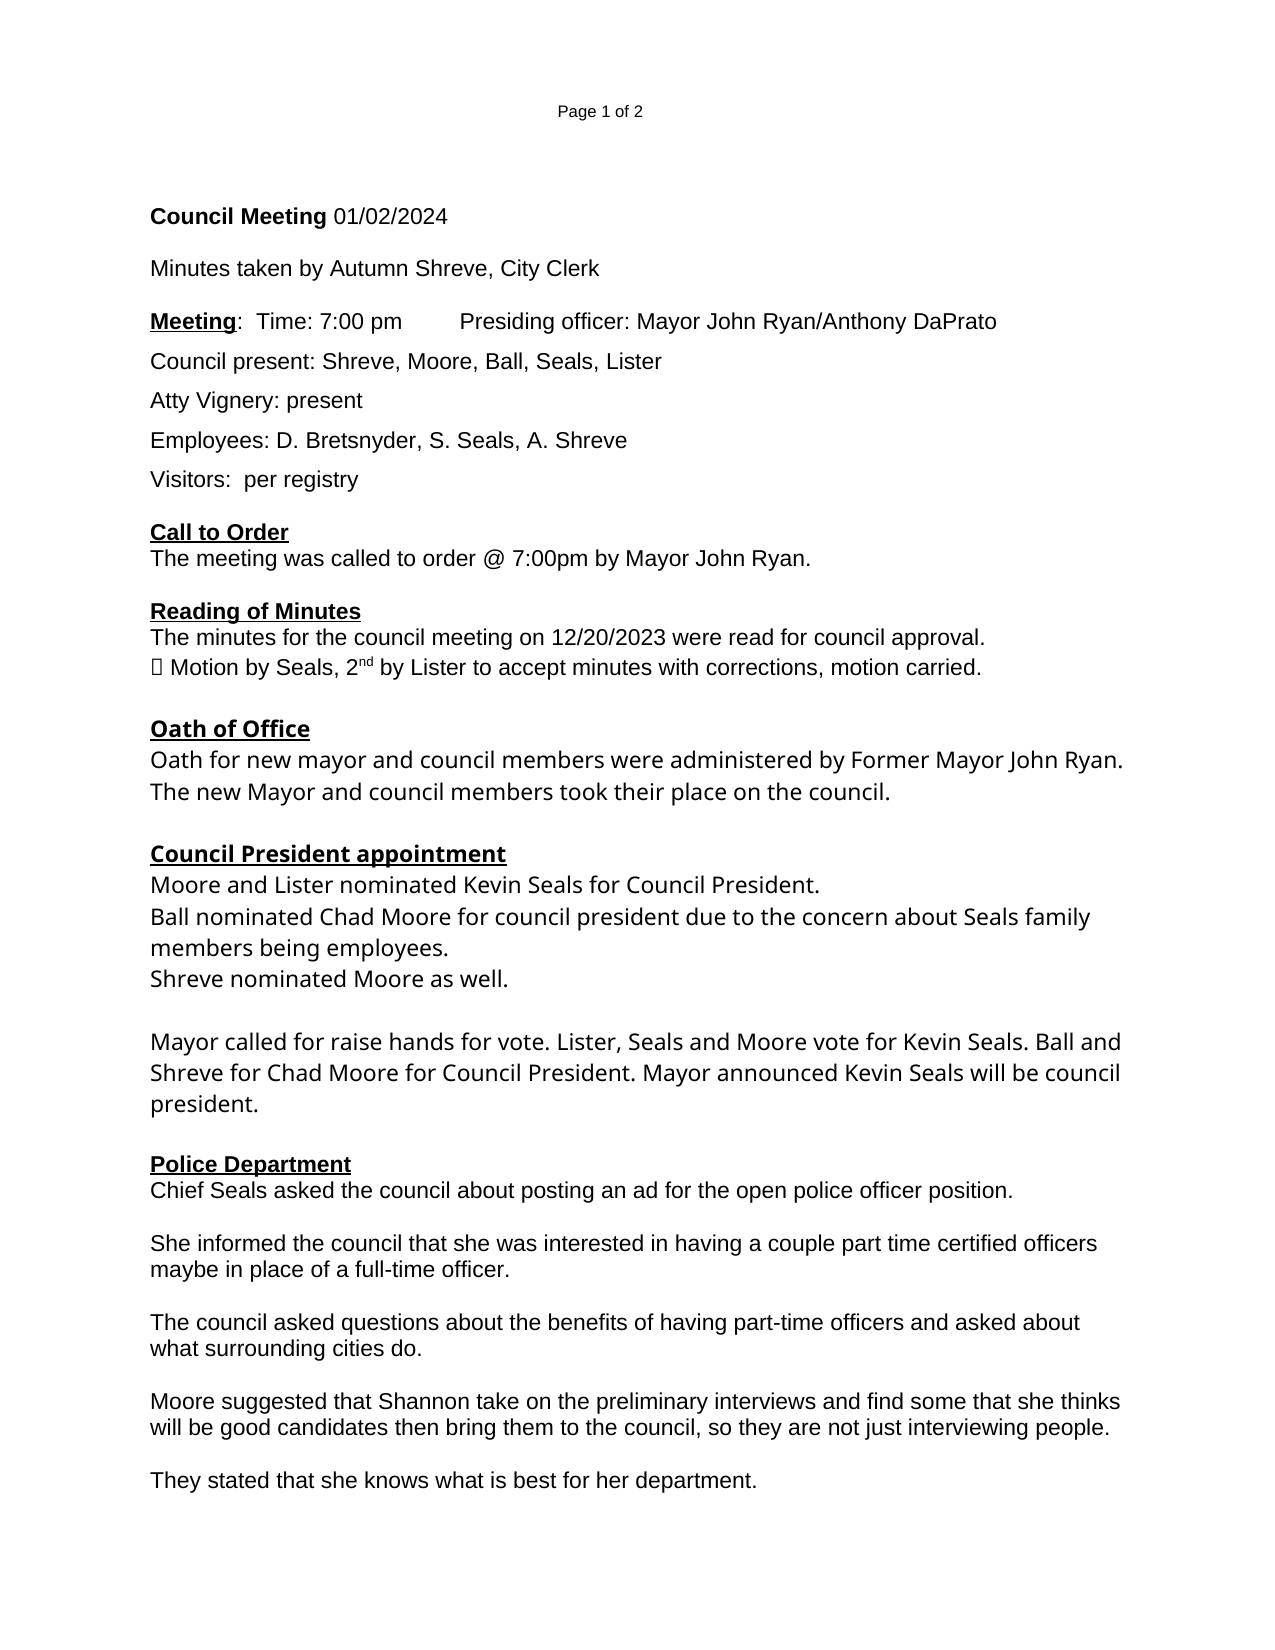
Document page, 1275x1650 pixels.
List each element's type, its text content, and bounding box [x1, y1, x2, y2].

text Council Meeting 01/02/2024 [150, 203, 1125, 255]
text Visitors: per registry [150, 466, 1125, 492]
text Council present: Shreve, Moore, Ball, Seals, Lister [150, 348, 1125, 374]
text Moore and Lister nominated Kevin Seals for Council President. [150, 869, 1125, 901]
text Call to Order [150, 519, 1125, 545]
text Oath for new mayor and council members were administered by Former Mayor John Ryan. [150, 744, 1125, 776]
text Employees: D. Bretsnyder, S. Seals, A. Shreve [150, 427, 1125, 453]
text She informed the council that she was interested in having a couple part time certified officers maybe in place of a full-time officer. [150, 1229, 1125, 1282]
text Chief Seals asked the council about posting an ad for the open police officer position. [150, 1177, 1125, 1203]
text Reading of Minutes [150, 598, 1125, 624]
text Ball nominated Chad Moore for council president due to the concern about Seals family members being employees. [150, 901, 1125, 963]
text Mayor called for raise hands for vote. Lister, Seals and Moore vote for Kevin Seals. Ball and Shreve for Chad Moore for Council President. Mayor announced Kevin Seals will be council president. [150, 1026, 1125, 1119]
text ➰ Motion by Seals, 2nd by Lister to accept minutes with corrections, motion carried. [150, 651, 1125, 682]
text Atty Vignery: present [150, 387, 1125, 413]
text Council President appointment [150, 838, 1125, 869]
text The council asked questions about the benefits of having part-time officers and asked about what surrounding cities do. [150, 1309, 1125, 1361]
text Minutes taken by Autumn Shreve, City Clerk [150, 255, 1125, 282]
text The meeting was called to order @ 7:00pm by Mayor John Ryan. [150, 545, 1125, 571]
text Oath of Office [150, 713, 1125, 744]
text Moore suggested that Shannon take on the preliminary interviews and find some that she thinks will be good candidates then bring them to the council, so they are not just interviewing people. [150, 1388, 1125, 1440]
text They stated that she knows what is best for her department. [150, 1467, 1125, 1493]
text The new Mayor and council members took their place on the council. [150, 776, 1125, 807]
text Police Department [150, 1151, 1125, 1177]
text Meeting: Time: 7:00 pm Presiding officer: Mayor John Ryan/Anthony DaPrato [150, 308, 1125, 334]
text The minutes for the council meeting on 12/20/2023 were read for council approval. [150, 624, 1125, 651]
text Shreve nominated Moore as well. [150, 963, 1125, 994]
